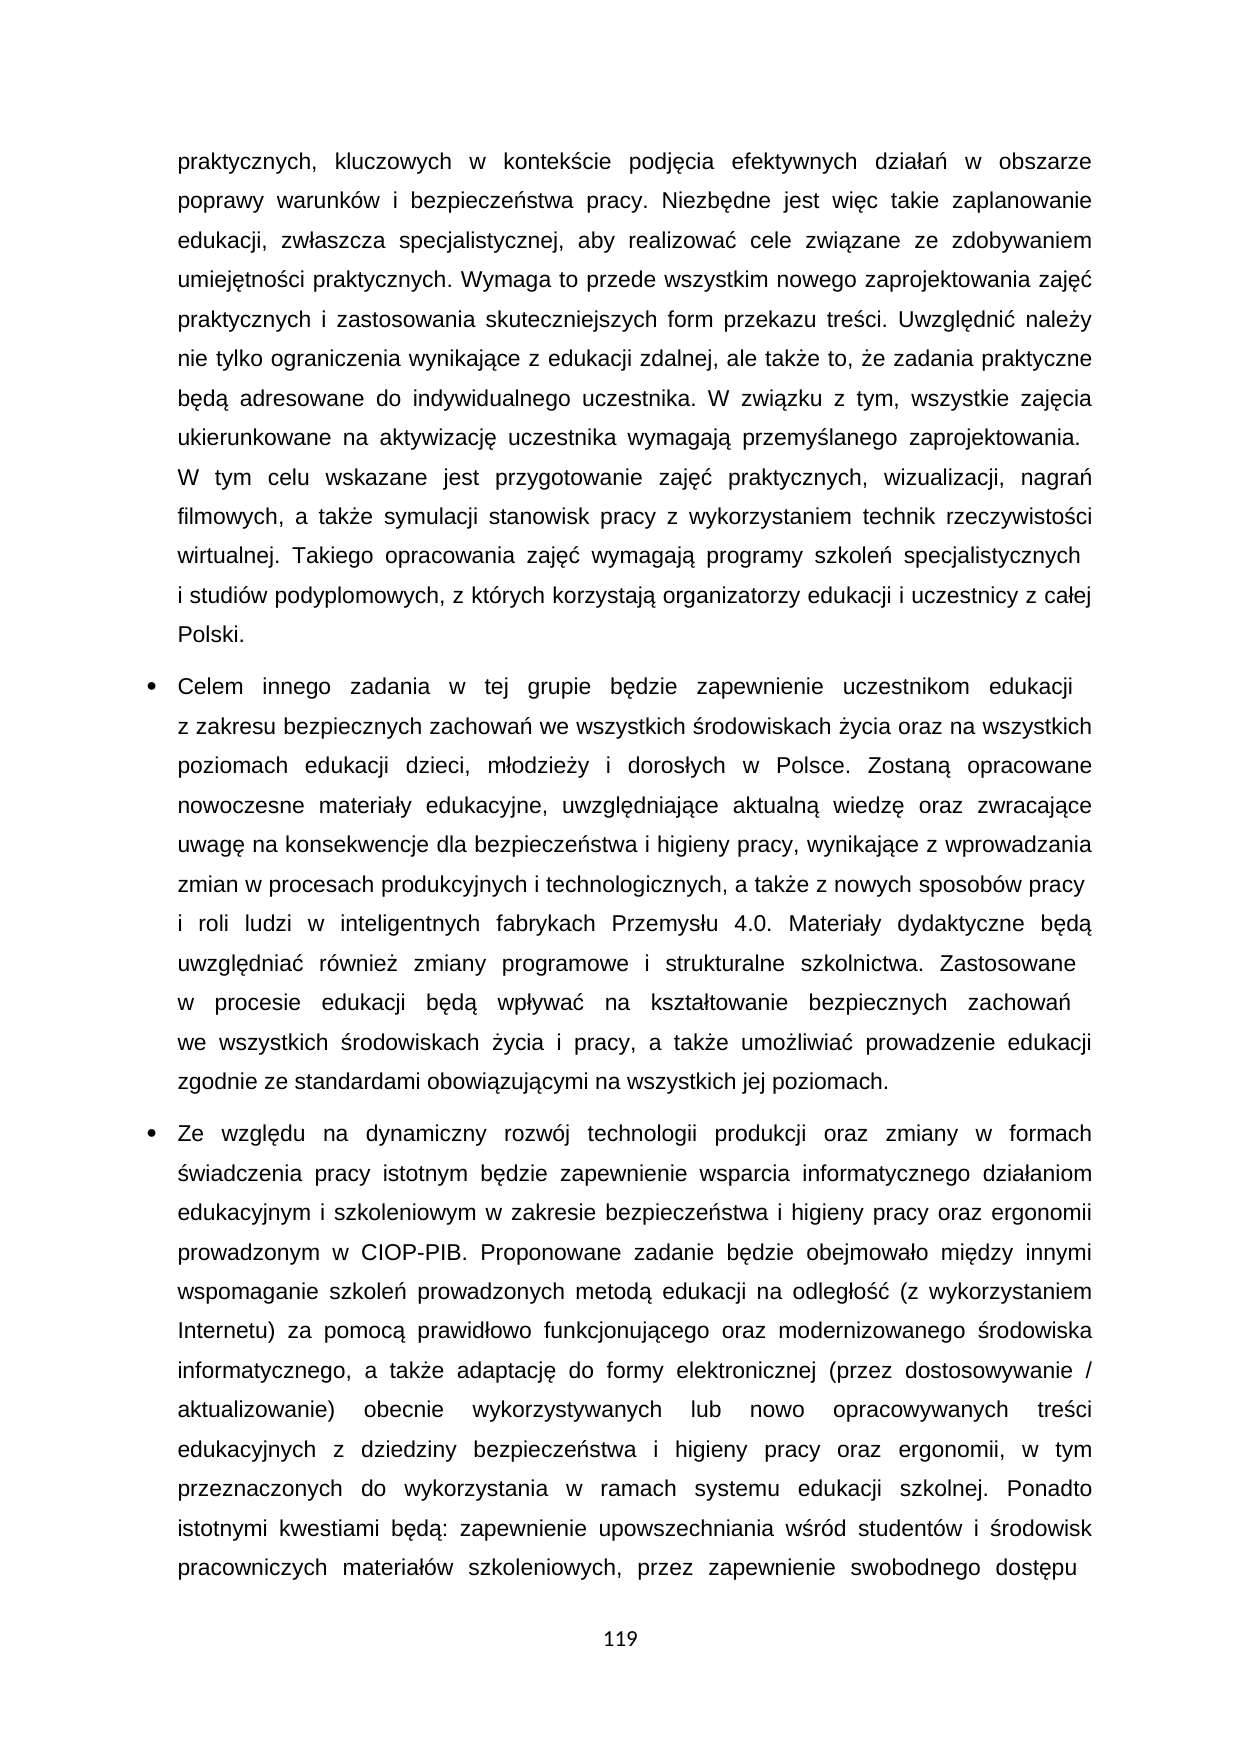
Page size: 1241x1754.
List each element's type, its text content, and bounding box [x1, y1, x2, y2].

list Celem innego zadania w tej grupie będzie zapewnienie uczestnikom edukacji z zakresu bezpiecznych zachowań we wszystkich środowiskach życia oraz na wszystkich poziomach edukacji dzieci, młodzieży i dorosłych w Polsce. Zostaną opracowane nowoczesne materiały edukacyjne, uwzględniające aktualną wiedzę oraz zwracające uwagę na konsekwencje dla bezpieczeństwa i higieny pracy, wynikające z wprowadzania zmian w procesach produkcyjnych i technologicznych, a także z nowych sposobów pracy i roli ludzi w inteligentnych fabrykach Przemysłu 4.0. Materiały dydaktyczne będą uwzględniać również zmiany programowe i strukturalne szkolnictwa. Zastosowane w procesie edukacji będą wpływać na kształtowanie bezpiecznych zachowań we wszystkich środowiskach życia i pracy, a także umożliwiać prowadzenie edukacji zgodnie ze standardami obowiązującymi na wszystkich jej poziomach. [148, 673, 1093, 1094]
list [148, 148, 1093, 648]
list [148, 1120, 1093, 1581]
